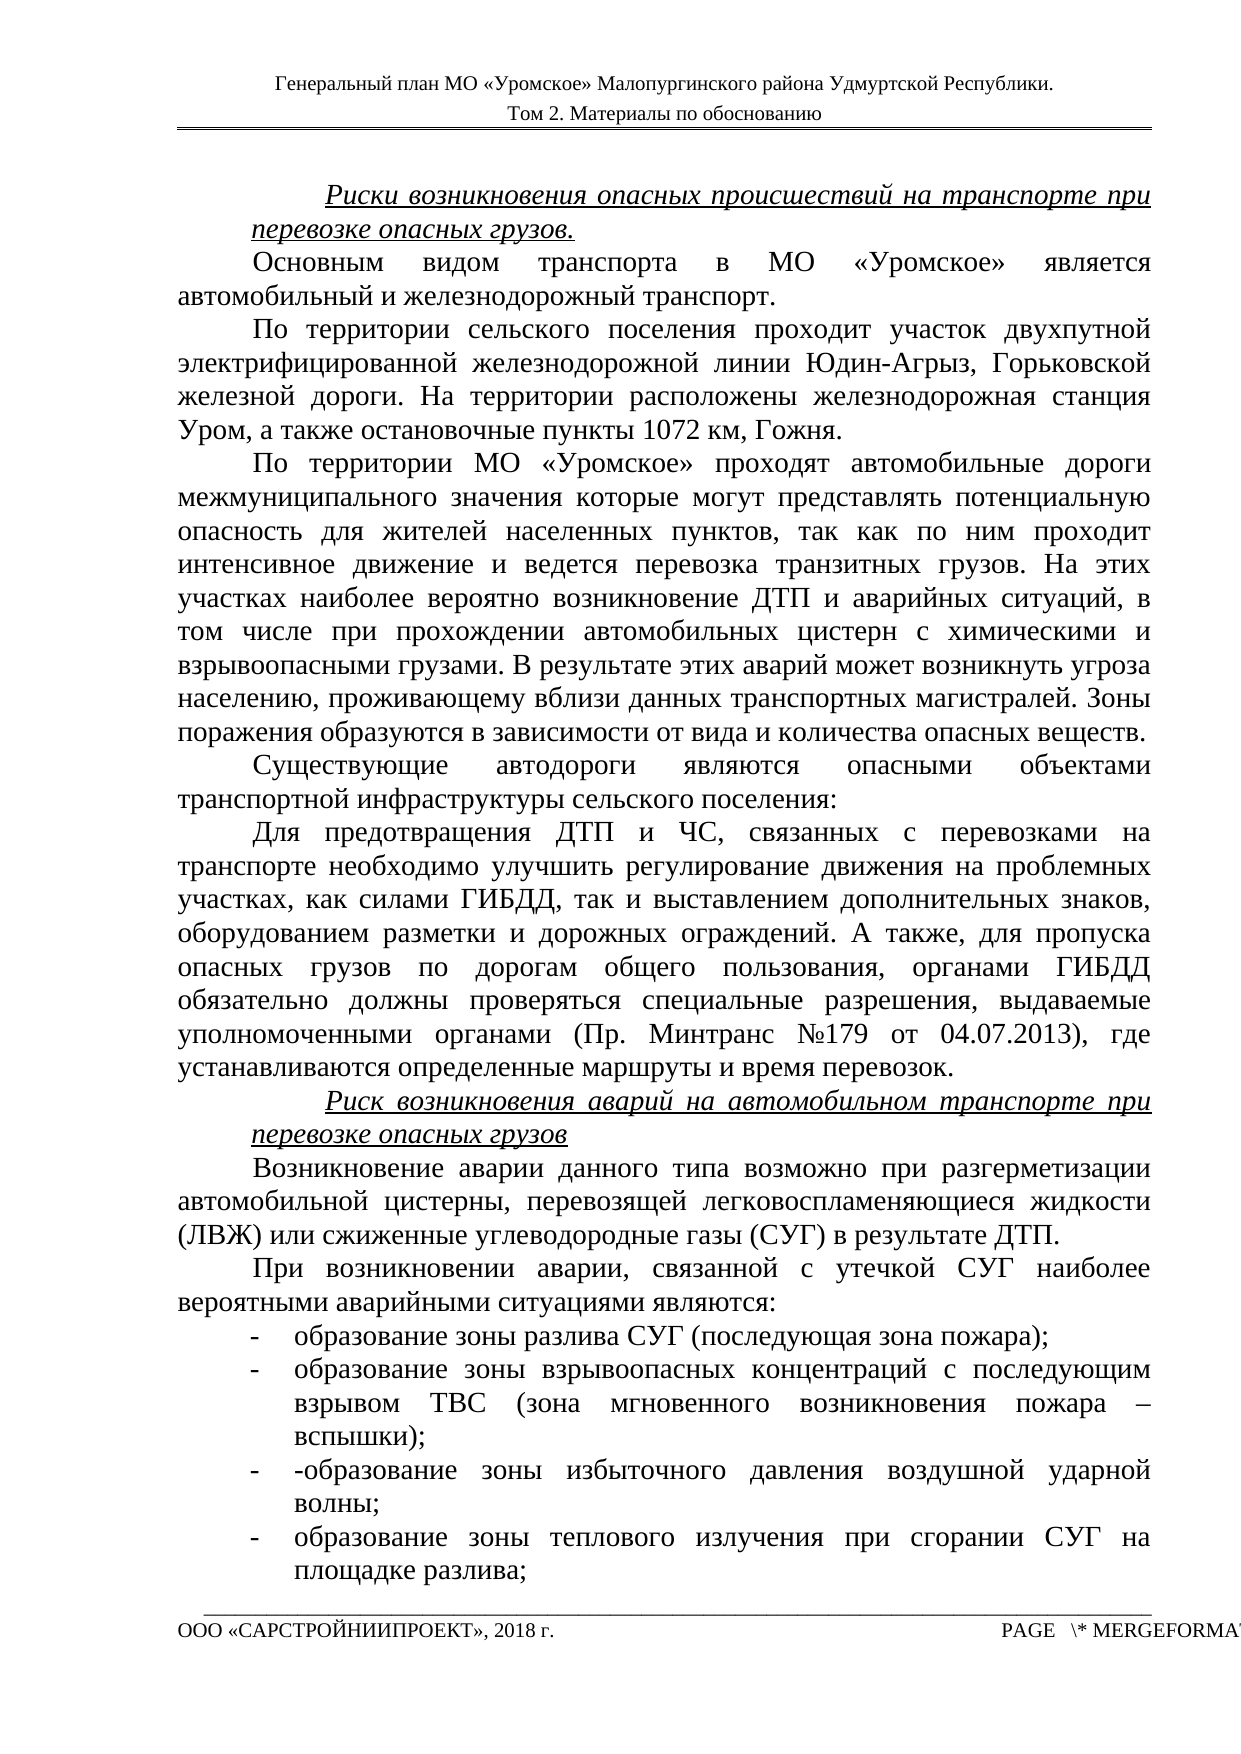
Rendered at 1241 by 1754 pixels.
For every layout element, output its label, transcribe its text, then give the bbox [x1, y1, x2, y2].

text Риск возникновения аварий на автомобильном транспорте при перевозке опасных грузов [251, 1083, 1152, 1150]
list образование зоны теплового излучения при сгорании СУГ на площадке разлива; [249, 1519, 1152, 1586]
text Для предотвращения ДТП и ЧС, связанных с перевозками на транспорте необходимо улучшить регулирование движения на проблемных участках, как силами ГИБДД, так и выставлением дополнительных знаков, оборудованием разметки и дорожных ограждений. А также, для пропуска опасных грузов по дорогам общего пользования, органами ГИБДД обязательно должны проверяться специальные разрешения, выдаваемые уполномоченными органами (Пр. Минтранс №179 от 04.07.2013), где устанавливаются определенные маршруты и время перевозок. [177, 814, 1152, 1083]
list образование зоны взрывоопасных концентраций с последующим взрывом ТВС (зона мгновенного возникновения пожара – вспышки); [249, 1351, 1152, 1452]
text По территории МО «Уромское» проходят автомобильные дороги межмуниципального значения которые могут представлять потенциальную опасность для жителей населенных пунктов, так как по ним проходит интенсивное движение и ведется перевозка транзитных грузов. На этих участках наиболее вероятно возникновение ДТП и аварийных ситуаций, в том числе при прохождении автомобильных цистерн с химическими и взрывоопасными грузами. В результате этих аварий может возникнуть угроза населению, проживающему вблизи данных транспортных магистралей. Зоны поражения образуются в зависимости от вида и количества опасных веществ. [177, 446, 1152, 747]
text По территории сельского поселения проходит участок двухпутной электрифицированной железнодорожной линии Юдин-Агрыз, Горьковской железной дороги. На территории расположены железнодорожная станция Уром, а также остановочные пункты 1072 км, Гожня. [177, 311, 1152, 446]
text Риски возникновения опасных происшествий на транспорте при перевозке опасных грузов. [251, 177, 1152, 244]
text При возникновении аварии, связанной с утечкой СУГ наиболее вероятными аварийными ситуациями являются: [177, 1251, 1152, 1318]
text Возникновение аварии данного типа возможно при разгерметизации автомобильной цистерны, перевозящей легковоспламеняющиеся жидкости (ЛВЖ) или сжиженные углеводородные газы (СУГ) в результате ДТП. [177, 1150, 1152, 1251]
list образование зоны разлива СУГ (последующая зона пожара); [249, 1318, 1152, 1351]
text Существующие автодороги являются опасными объектами транспортной инфраструктуры сельского поселения: [177, 747, 1152, 814]
list -образование зоны избыточного давления воздушной ударной волны; [249, 1452, 1152, 1519]
text Основным видом транспорта в МО «Уромское» является автомобильный и железнодорожный транспорт. [177, 244, 1152, 311]
